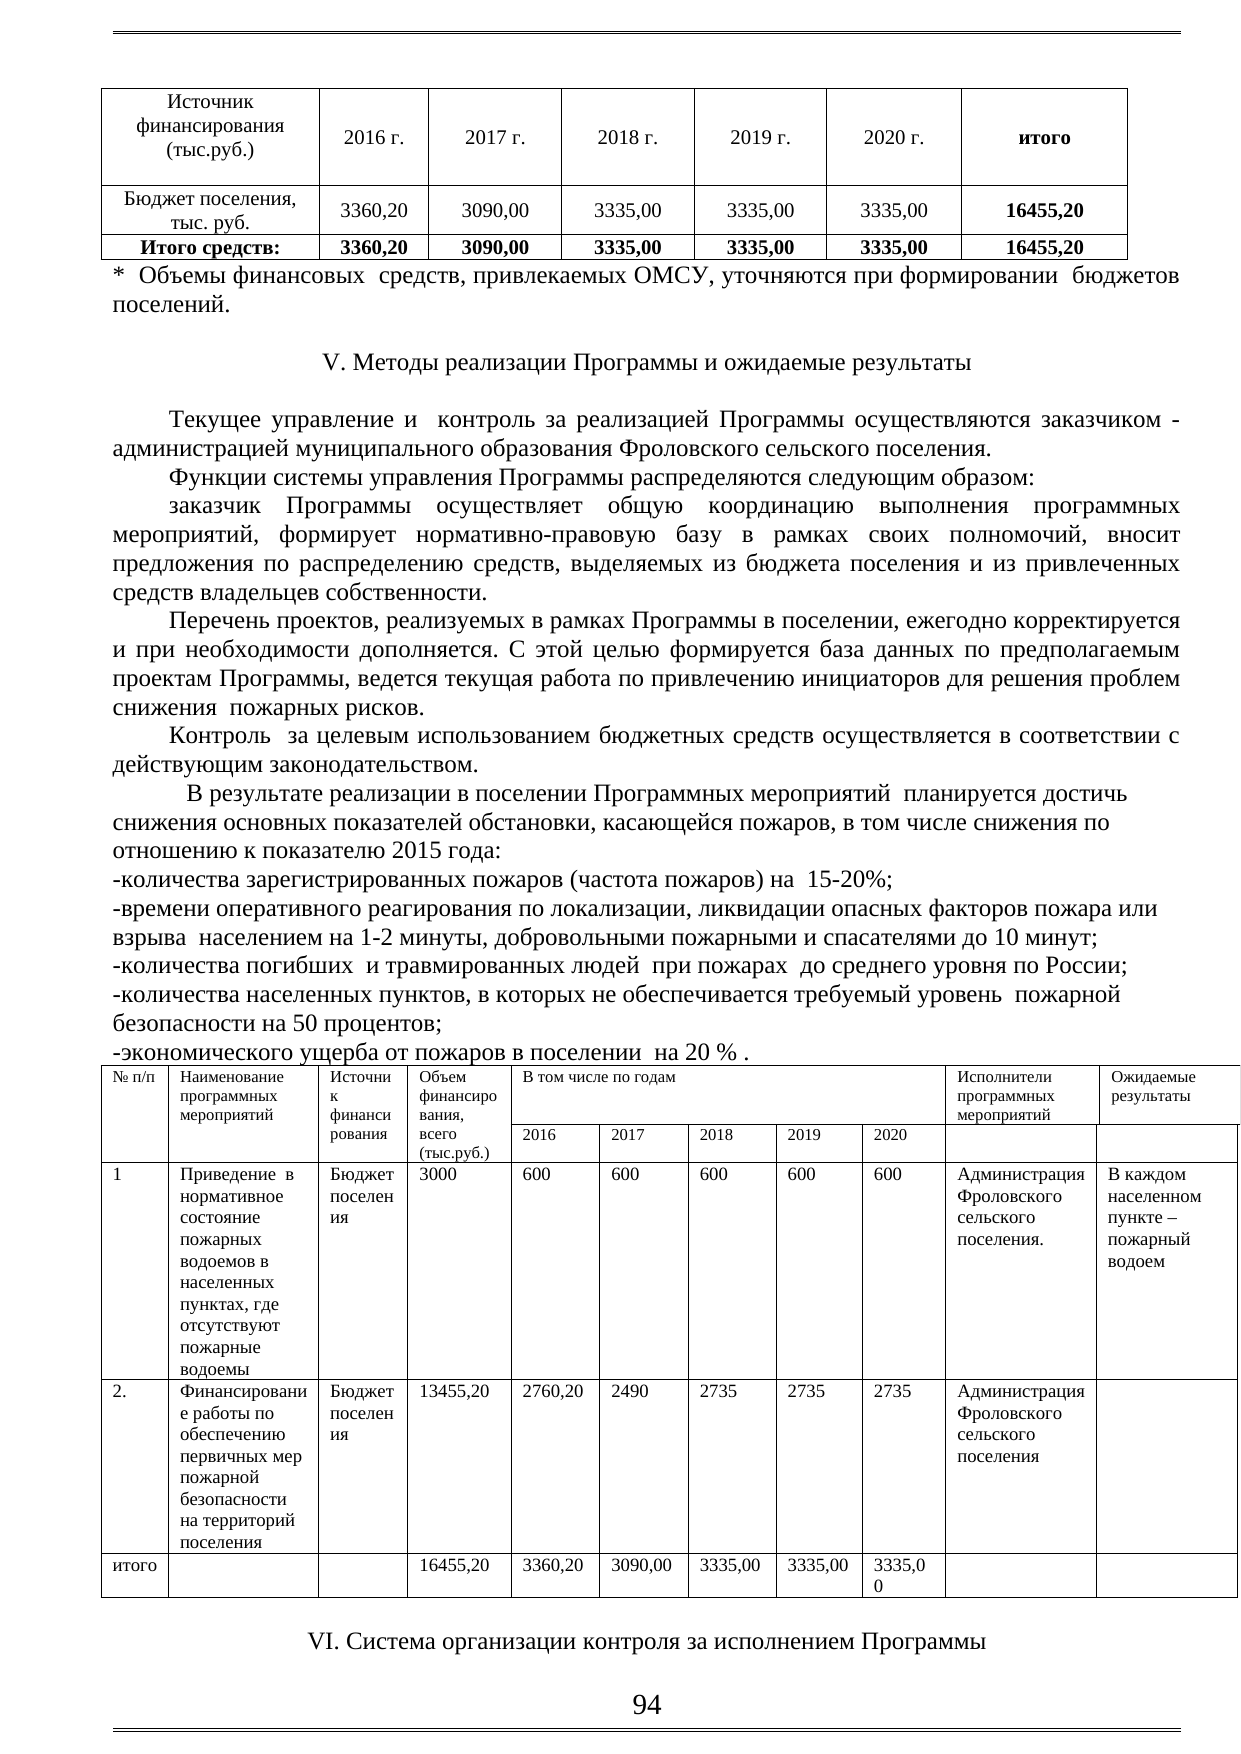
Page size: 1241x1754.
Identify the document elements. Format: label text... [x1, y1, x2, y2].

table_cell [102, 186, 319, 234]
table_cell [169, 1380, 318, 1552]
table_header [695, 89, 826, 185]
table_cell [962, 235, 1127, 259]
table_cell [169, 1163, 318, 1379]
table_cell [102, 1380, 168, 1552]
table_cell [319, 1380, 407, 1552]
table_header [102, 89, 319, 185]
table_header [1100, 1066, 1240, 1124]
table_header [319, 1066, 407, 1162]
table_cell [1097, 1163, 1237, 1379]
text заказчик Программы осуществляет общую координацию выполнения программных мероприятий, формирует нормативно-правовую базу в рамках своих полномочий, вносит предложения по распределению средств, выделяемых из бюджета поселения и из привлеченных средств владельцев собственности. [112, 490, 1181, 605]
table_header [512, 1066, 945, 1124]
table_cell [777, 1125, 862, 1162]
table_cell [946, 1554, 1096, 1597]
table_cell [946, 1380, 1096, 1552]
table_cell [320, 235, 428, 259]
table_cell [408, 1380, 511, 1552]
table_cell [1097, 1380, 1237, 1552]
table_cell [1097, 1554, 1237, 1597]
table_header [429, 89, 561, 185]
text -количества зарегистрированных пожаров (частота пожаров) на 15-20%; [112, 864, 1181, 893]
text Текущее управление и контроль за реализацией Программы осуществляются заказчиком - администрацией муниципального образования Фроловского сельского поселения. [112, 404, 1181, 462]
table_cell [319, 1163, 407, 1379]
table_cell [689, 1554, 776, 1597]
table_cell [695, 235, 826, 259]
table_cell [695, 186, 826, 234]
text V. Методы реализации Программы и ожидаемые результаты [112, 347, 1181, 375]
text Перечень проектов, реализуемых в рамках Программы в поселении, ежегодно корректируется и при необходимости дополняется. С этой целью формируется база данных по предполагаемым проектам Программы, ведется текущая работа по привлечению инициаторов для решения проблем снижения пожарных рисков. [112, 605, 1181, 720]
text VI. Система организации контроля за исполнением Программы [112, 1626, 1181, 1655]
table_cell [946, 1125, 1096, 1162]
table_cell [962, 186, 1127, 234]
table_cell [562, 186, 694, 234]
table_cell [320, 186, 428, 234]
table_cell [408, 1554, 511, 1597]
text -экономического ущерба от пожаров в поселении на 20 % . [112, 1037, 1181, 1065]
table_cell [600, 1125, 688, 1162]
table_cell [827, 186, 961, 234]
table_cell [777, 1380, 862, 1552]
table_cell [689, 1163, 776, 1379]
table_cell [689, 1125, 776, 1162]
text -времени оперативного реагирования по локализации, ликвидации опасных факторов пожара или взрыва населением на 1-2 минуты, добровольными пожарными и спасателями до 10 минут; [112, 893, 1181, 950]
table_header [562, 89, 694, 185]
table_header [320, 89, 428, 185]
text В результате реализации в поселении Программных мероприятий планируется достичь снижения основных показателей обстановки, касающейся пожаров, в том числе снижения по отношению к показателю 2015 года: [112, 778, 1181, 864]
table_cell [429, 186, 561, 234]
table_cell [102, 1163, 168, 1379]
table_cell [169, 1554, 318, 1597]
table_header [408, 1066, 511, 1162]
text -количества населенных пунктов, в которых не обеспечивается требуемый уровень пожарной безопасности на 50 процентов; [112, 979, 1181, 1037]
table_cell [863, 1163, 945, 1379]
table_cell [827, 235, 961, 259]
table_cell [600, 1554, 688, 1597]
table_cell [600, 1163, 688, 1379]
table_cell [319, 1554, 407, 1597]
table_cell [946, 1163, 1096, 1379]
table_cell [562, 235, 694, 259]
text * Объемы финансовых средств, привлекаемых ОМСУ, уточняются при формировании бюджетов поселений. [112, 260, 1181, 318]
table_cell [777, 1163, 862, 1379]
text -количества погибших и травмированных людей при пожарах до среднего уровня по России; [112, 950, 1181, 979]
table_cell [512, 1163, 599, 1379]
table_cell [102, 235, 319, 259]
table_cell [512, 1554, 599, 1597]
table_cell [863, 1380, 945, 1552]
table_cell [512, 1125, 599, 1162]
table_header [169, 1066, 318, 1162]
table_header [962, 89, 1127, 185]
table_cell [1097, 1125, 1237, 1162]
text Функции системы управления Программы распределяются следующим образом: [112, 462, 1181, 490]
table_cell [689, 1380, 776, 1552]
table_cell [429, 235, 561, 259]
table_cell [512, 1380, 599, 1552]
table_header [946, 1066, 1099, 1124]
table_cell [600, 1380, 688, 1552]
text Контроль за целевым использованием бюджетных средств осуществляется в соответствии с действующим законодательством. [112, 720, 1181, 778]
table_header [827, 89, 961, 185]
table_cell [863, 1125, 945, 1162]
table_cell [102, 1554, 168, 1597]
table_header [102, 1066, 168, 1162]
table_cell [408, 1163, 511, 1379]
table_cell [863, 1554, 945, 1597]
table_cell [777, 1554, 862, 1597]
